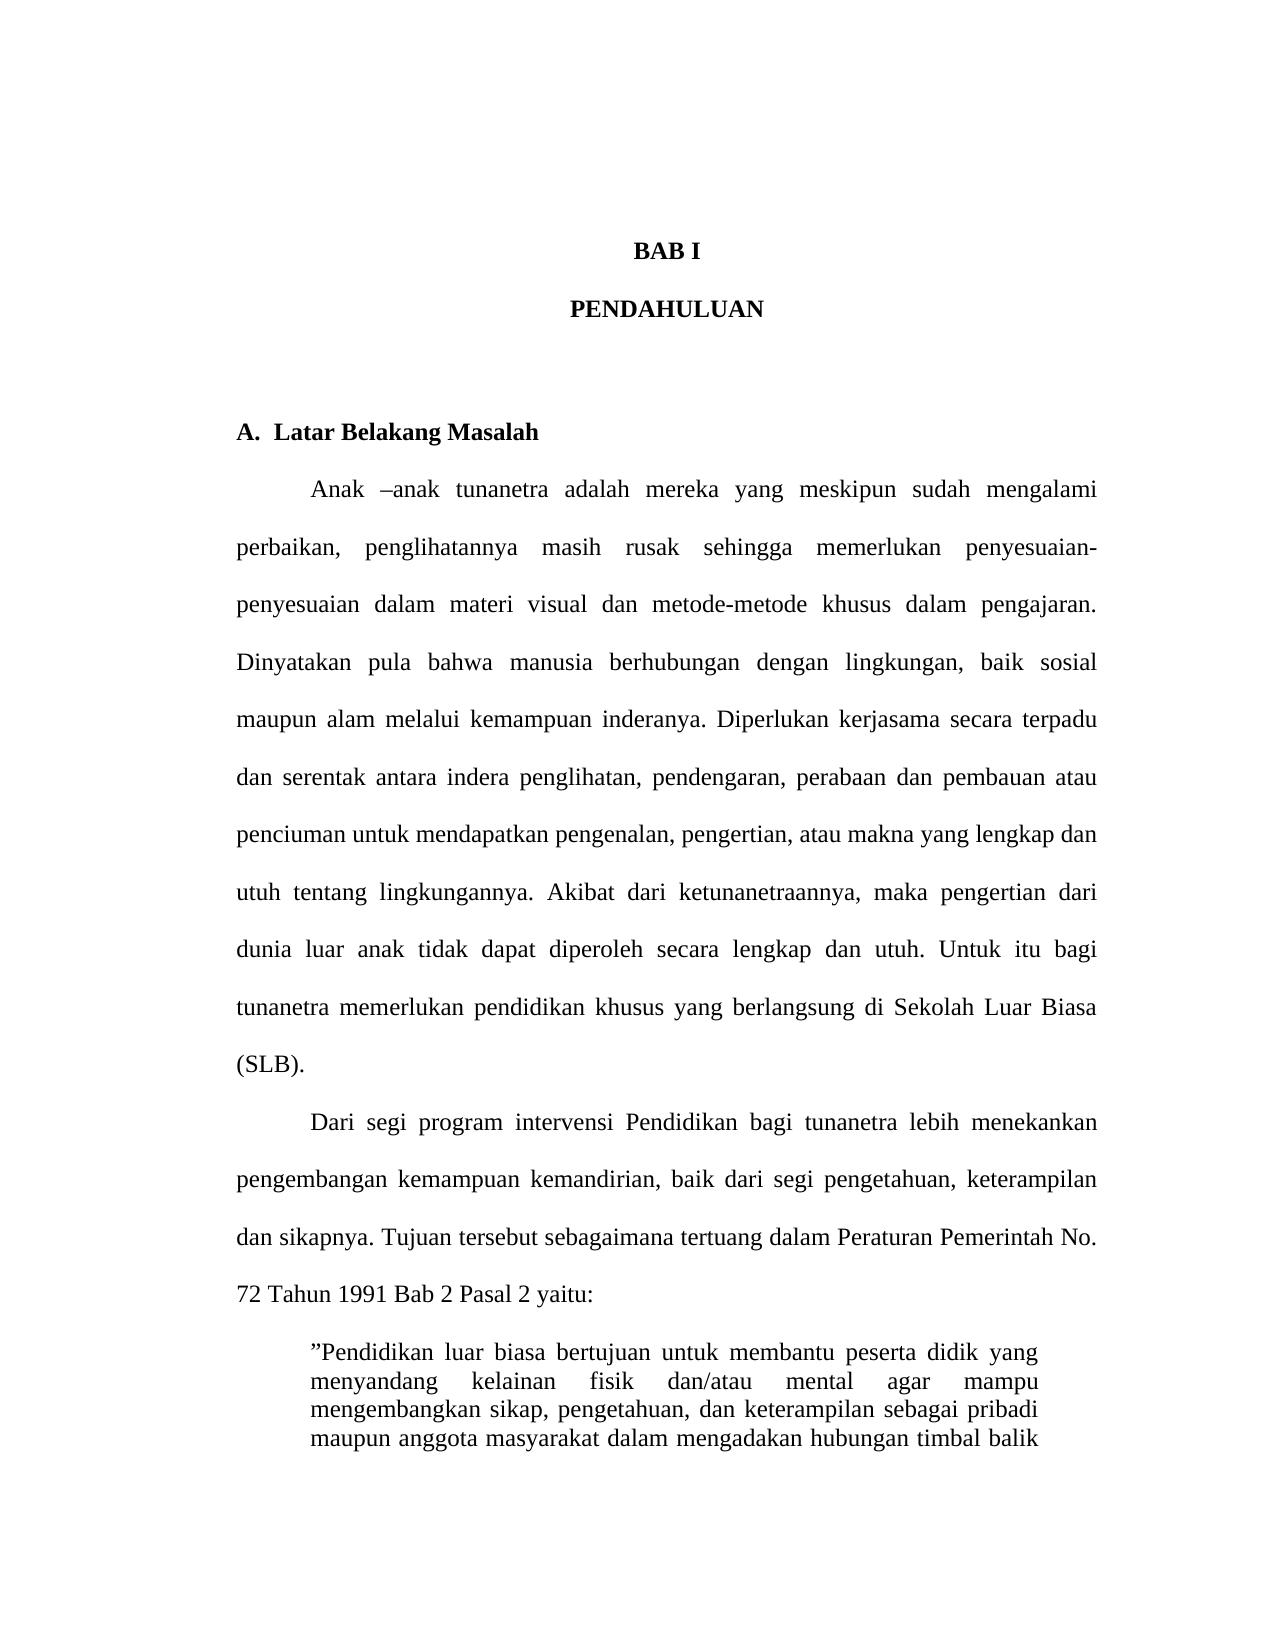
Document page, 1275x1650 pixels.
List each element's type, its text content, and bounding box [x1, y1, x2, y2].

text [310, 1337, 1039, 1452]
text Anak –anak tunanetra adalah mereka yang meskipun sudah mengalami perbaikan, penglihatannya masih rusak sehingga memerlukan penyesuaian-penyesuaian dalam materi visual dan metode-metode khusus dalam pengajaran. Dinyatakan pula bahwa manusia berhubungan dengan lingkungan, baik sosial maupun alam melalui kemampuan inderanya. Diperlukan kerjasama secara terpadu dan serentak antara indera penglihatan, pendengaran, perabaan dan pembauan atau penciuman untuk mendapatkan pengenalan, pengertian, atau makna yang lengkap dan utuh tentang lingkungannya. Akibat dari ketunanetraannya, maka pengertian dari dunia luar anak tidak dapat diperoleh secara lengkap dan utuh. Untuk itu bagi tunanetra memerlukan pendidikan khusus yang berlangsung di Sekolah Luar Biasa (SLB). [236, 474, 1098, 1078]
text PENDAHULUAN [236, 294, 1098, 322]
text BAB I [236, 236, 1098, 265]
list Latar Belakang Masalah [236, 417, 1098, 446]
text Dari segi program intervensi Pendidikan bagi tunanetra lebih menekankan pengembangan kemampuan kemandirian, baik dari segi pengetahuan, keterampilan dan sikapnya. Tujuan tersebut sebagaimana tertuang dalam Peraturan Pemerintah No. 72 Tahun 1991 Bab 2 Pasal 2 yaitu: [236, 1107, 1098, 1308]
